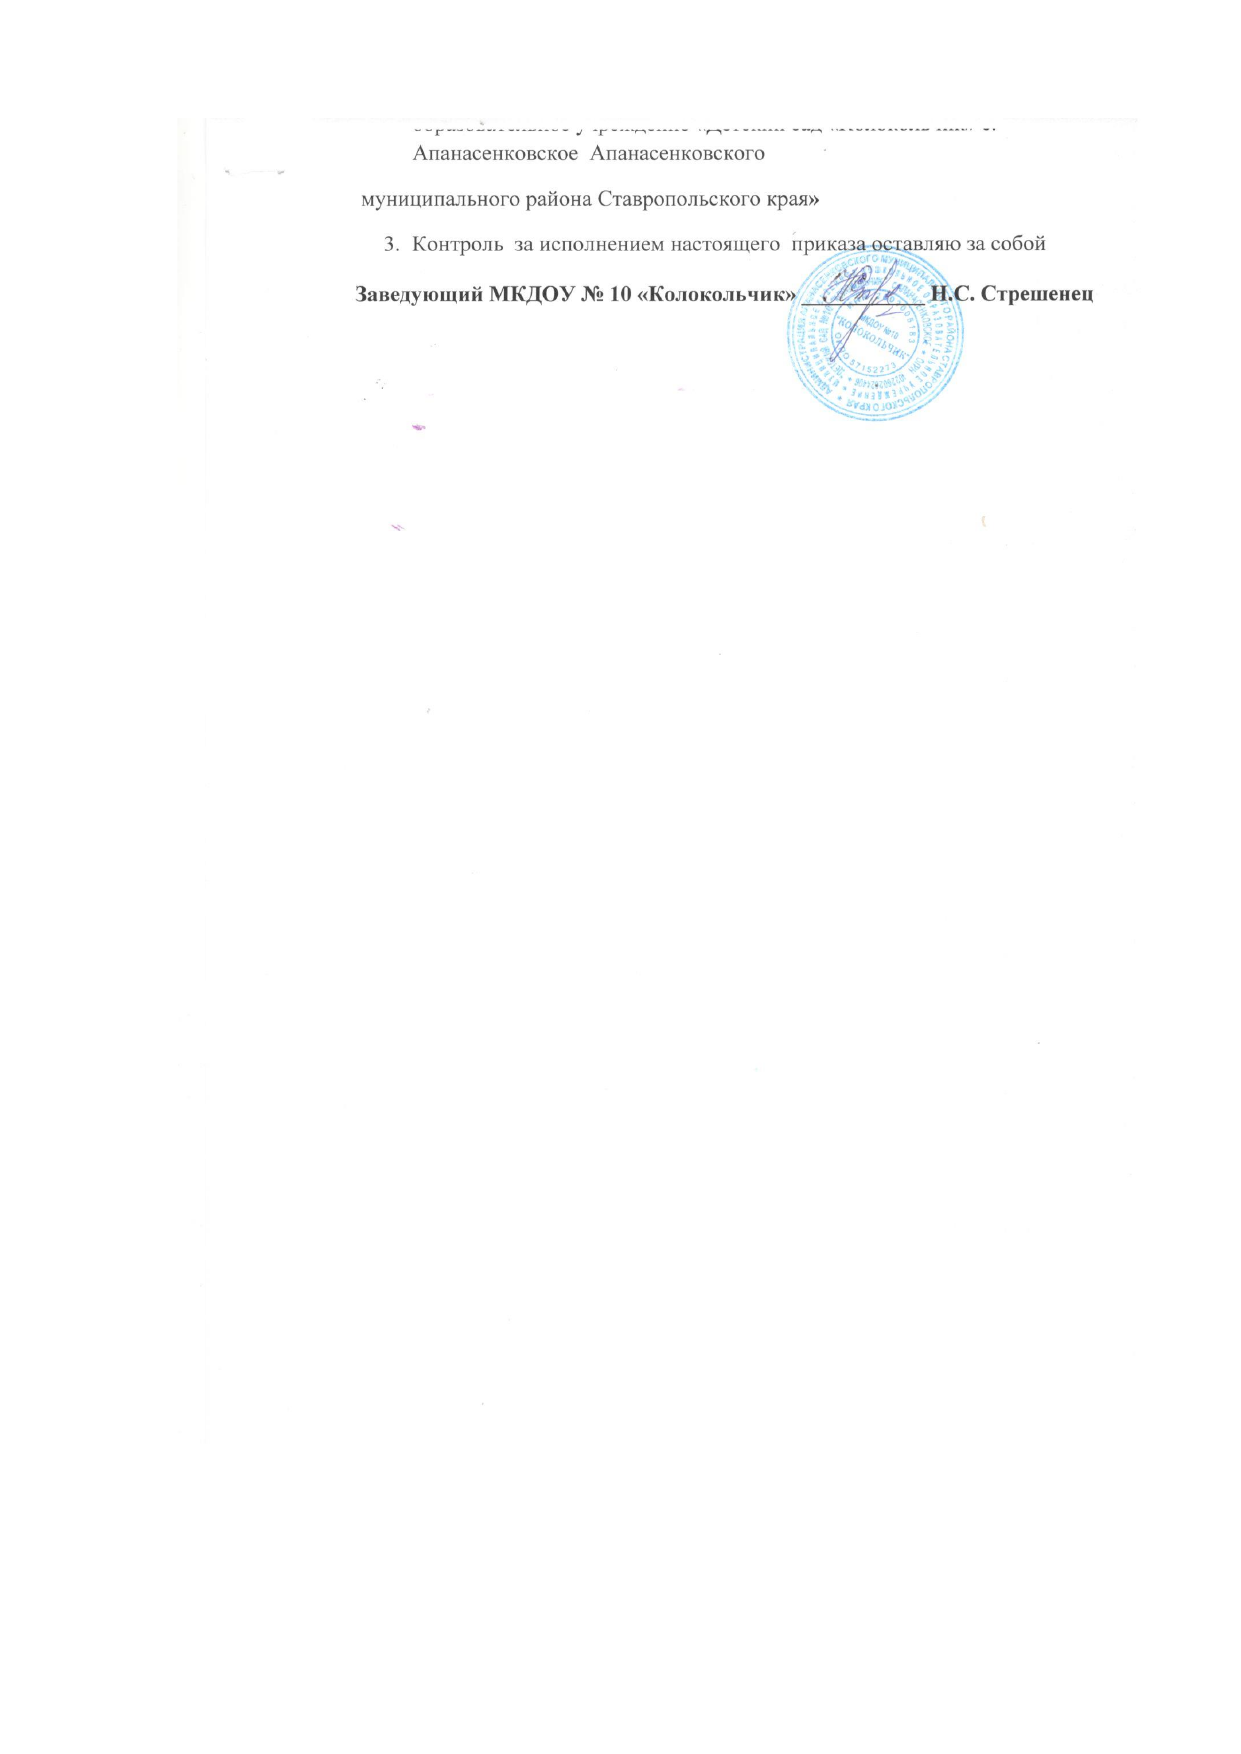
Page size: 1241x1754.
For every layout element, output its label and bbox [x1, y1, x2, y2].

picture [177, 118, 1152, 1458]
